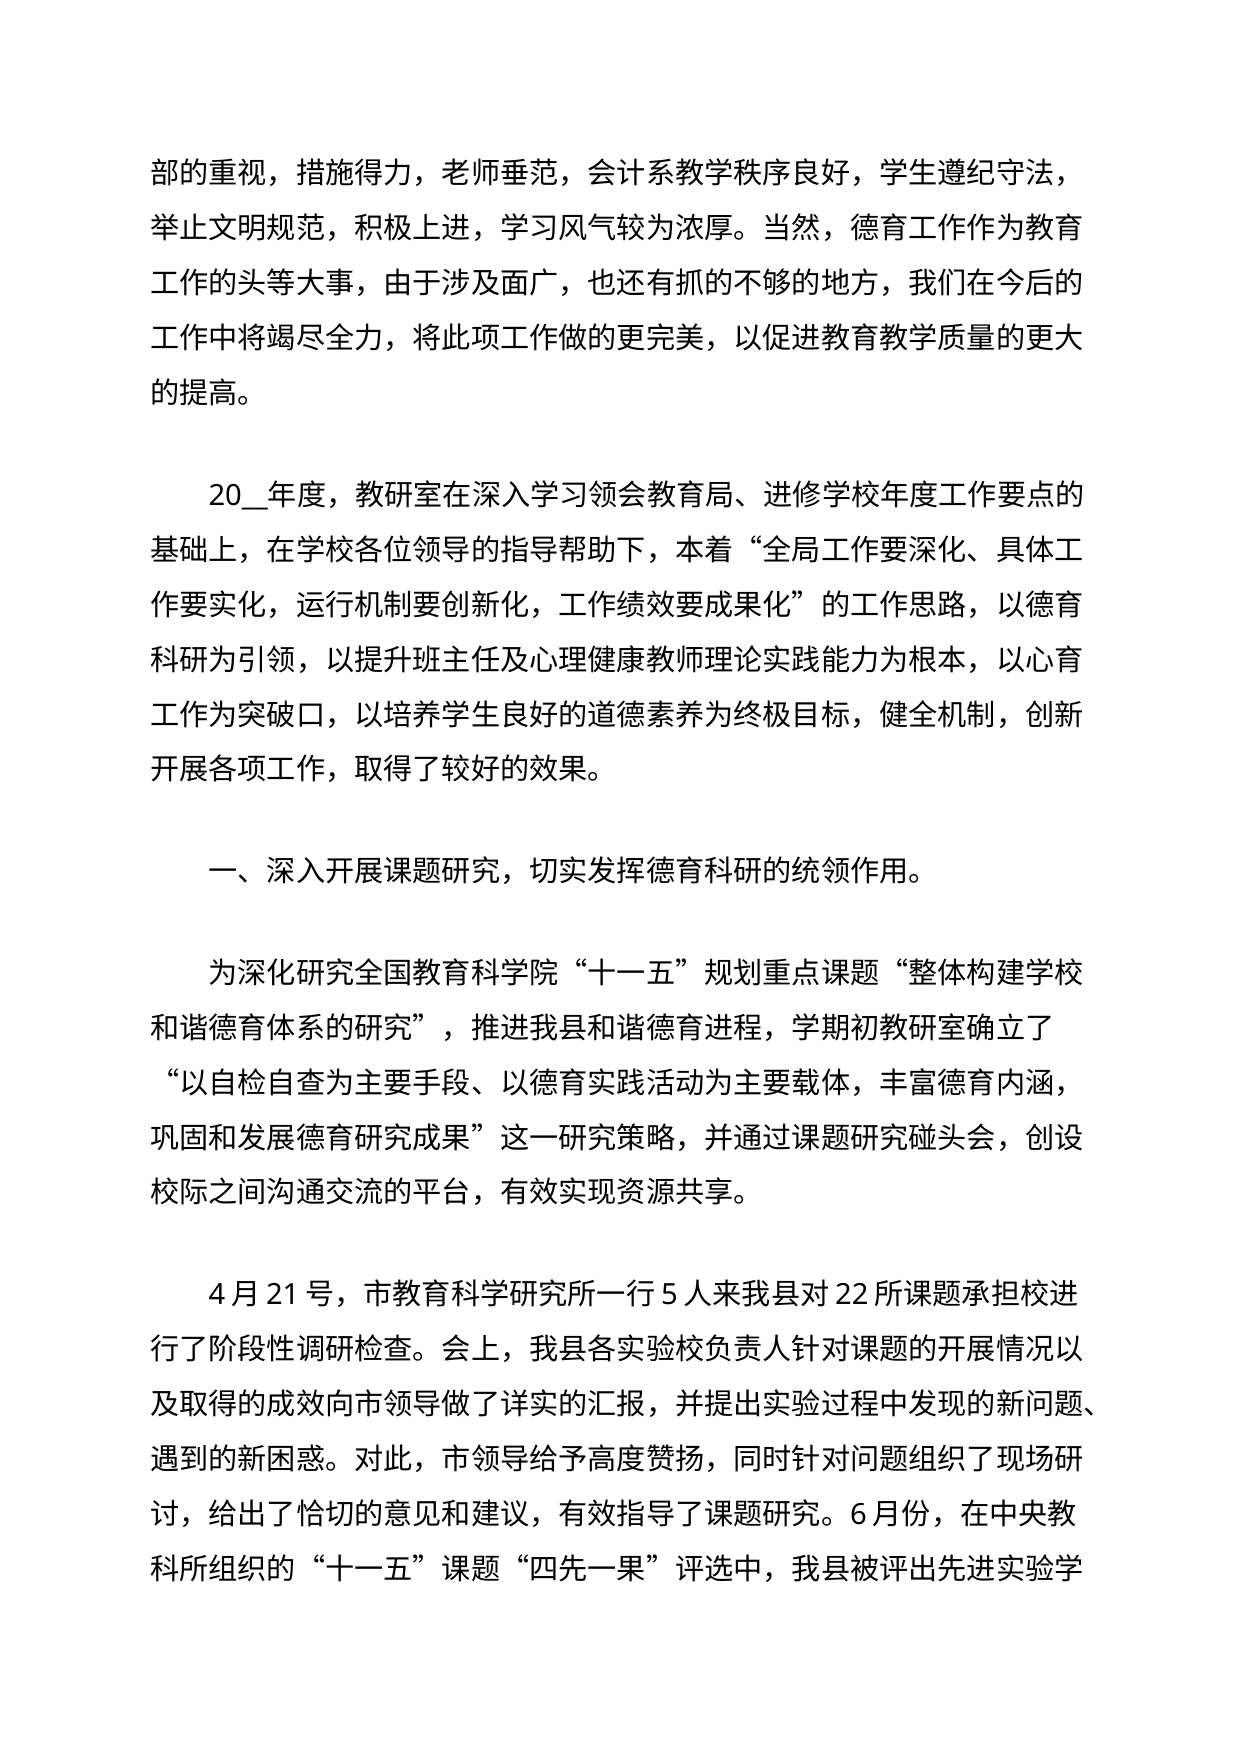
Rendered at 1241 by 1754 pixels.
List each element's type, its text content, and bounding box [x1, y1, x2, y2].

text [150, 150, 1090, 412]
text 20__年度，教研室在深入学习领会教育局、进修学校年度工作要点的基础上，在学校各位领导的指导帮助下，本着“全局工作要深化、具体工作要实化，运行机制要创新化，工作绩效要成果化”的工作思路，以德育科研为引领，以提升班主任及心理健康教师理论实践能力为根本，以心育工作为突破口，以培养学生良好的道德素养为终极目标，健全机制，创新开展各项工作，取得了较好的效果。 [150, 471, 1090, 788]
text 为深化研究全国教育科学院“十一五”规划重点课题“整体构建学校和谐德育体系的研究”，推进我县和谐德育进程，学期初教研室确立了“以自检自查为主要手段、以德育实践活动为主要载体，丰富德育内涵，巩固和发展德育研究成果”这一研究策略，并通过课题研究碰头会，创设校际之间沟通交流的平台，有效实现资源共享。 [150, 949, 1090, 1211]
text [150, 1271, 1090, 1588]
text 一、深入开展课题研究，切实发挥德育科研的统领作用。 [150, 848, 1090, 890]
